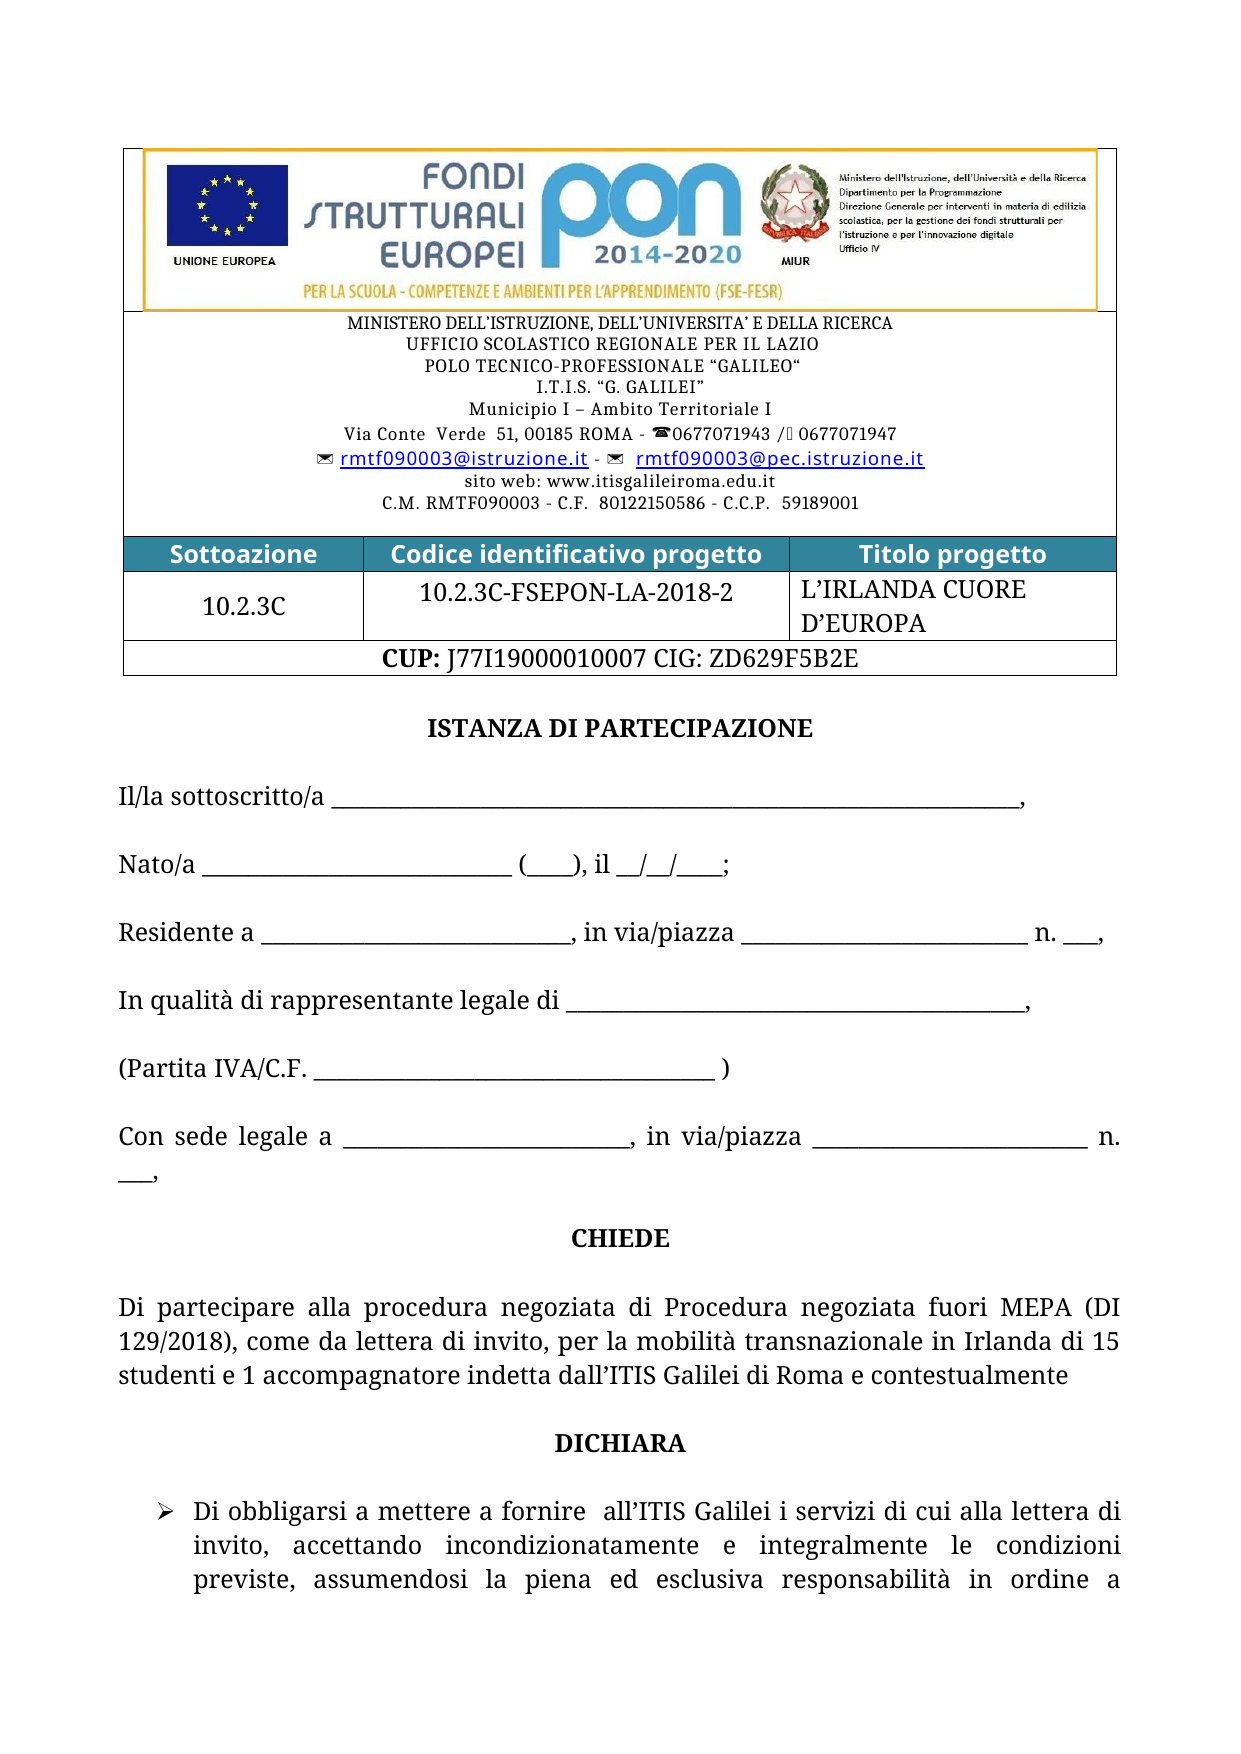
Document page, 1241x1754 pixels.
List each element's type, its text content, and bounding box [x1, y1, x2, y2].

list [156, 1494, 1122, 1596]
text Di partecipare alla procedura negoziata di Procedura negoziata fuori MEPA (DI 129/2018), come da lettera di invito, per la mobilità transnazionale in Irlanda di 15 studenti e 1 accompagnatore indetta dall’ITIS Galilei di Roma e contestualmente [118, 1289, 1122, 1391]
table_header [124, 149, 142, 311]
table_cell CUP: J77I19000010007 CIG: ZD629F5B2E [124, 641, 1116, 675]
table_cell Titolo progetto [790, 537, 1116, 571]
table_cell Sottoazione [124, 537, 363, 571]
text In qualità di rappresentante legale di ________________________________________, [118, 983, 1122, 1017]
table_cell 10.2.3C-FSEPON-LA-2018-2 [364, 572, 789, 640]
table_cell L’IRLANDA CUORE D’EUROPA [790, 572, 1116, 640]
table_cell MINISTERO DELL’ISTRUZIONE, DELL’UNIVERSITA’ E DELLA RICERCA UFFICIO SCOLASTICO REGIONALE PER IL LAZIO POLO TECNICO-PROFESSIONALE “GALILEO“ I.T.I.S. “G. GALILEI” Municipio I – Ambito Territoriale I Via Conte Verde 51, 00185 ROMA - 0677071943 / 0677071947 rmtf090003@istruzione.it - rmtf090003@pec.istruzione.it sito web: www.itisgalileiroma.edu.it C.M. RMTF090003 - C.F. 80122150586 - C.C.P. 59189001 [124, 312, 1116, 536]
text ISTANZA DI PARTECIPAZIONE [118, 710, 1122, 744]
picture [142, 148, 1098, 312]
table_cell 10.2.3C [124, 572, 363, 640]
text DICHIARA [118, 1426, 1122, 1459]
text CHIEDE [118, 1221, 1122, 1255]
text Il/la sottoscritto/a ____________________________________________________________, [118, 778, 1122, 812]
table_header [1098, 149, 1116, 311]
text Con sede legale a _________________________, in via/piazza ________________________ n. ___, [118, 1119, 1122, 1187]
text Residente a ___________________________, in via/piazza _________________________ n. ___, [118, 914, 1122, 949]
text (Partita IVA/C.F. ___________________________________ ) [118, 1051, 1122, 1085]
text Nato/a ___________________________ (____), il __/__/____; [118, 846, 1122, 881]
table_cell Codice identificativo progetto [364, 537, 789, 571]
